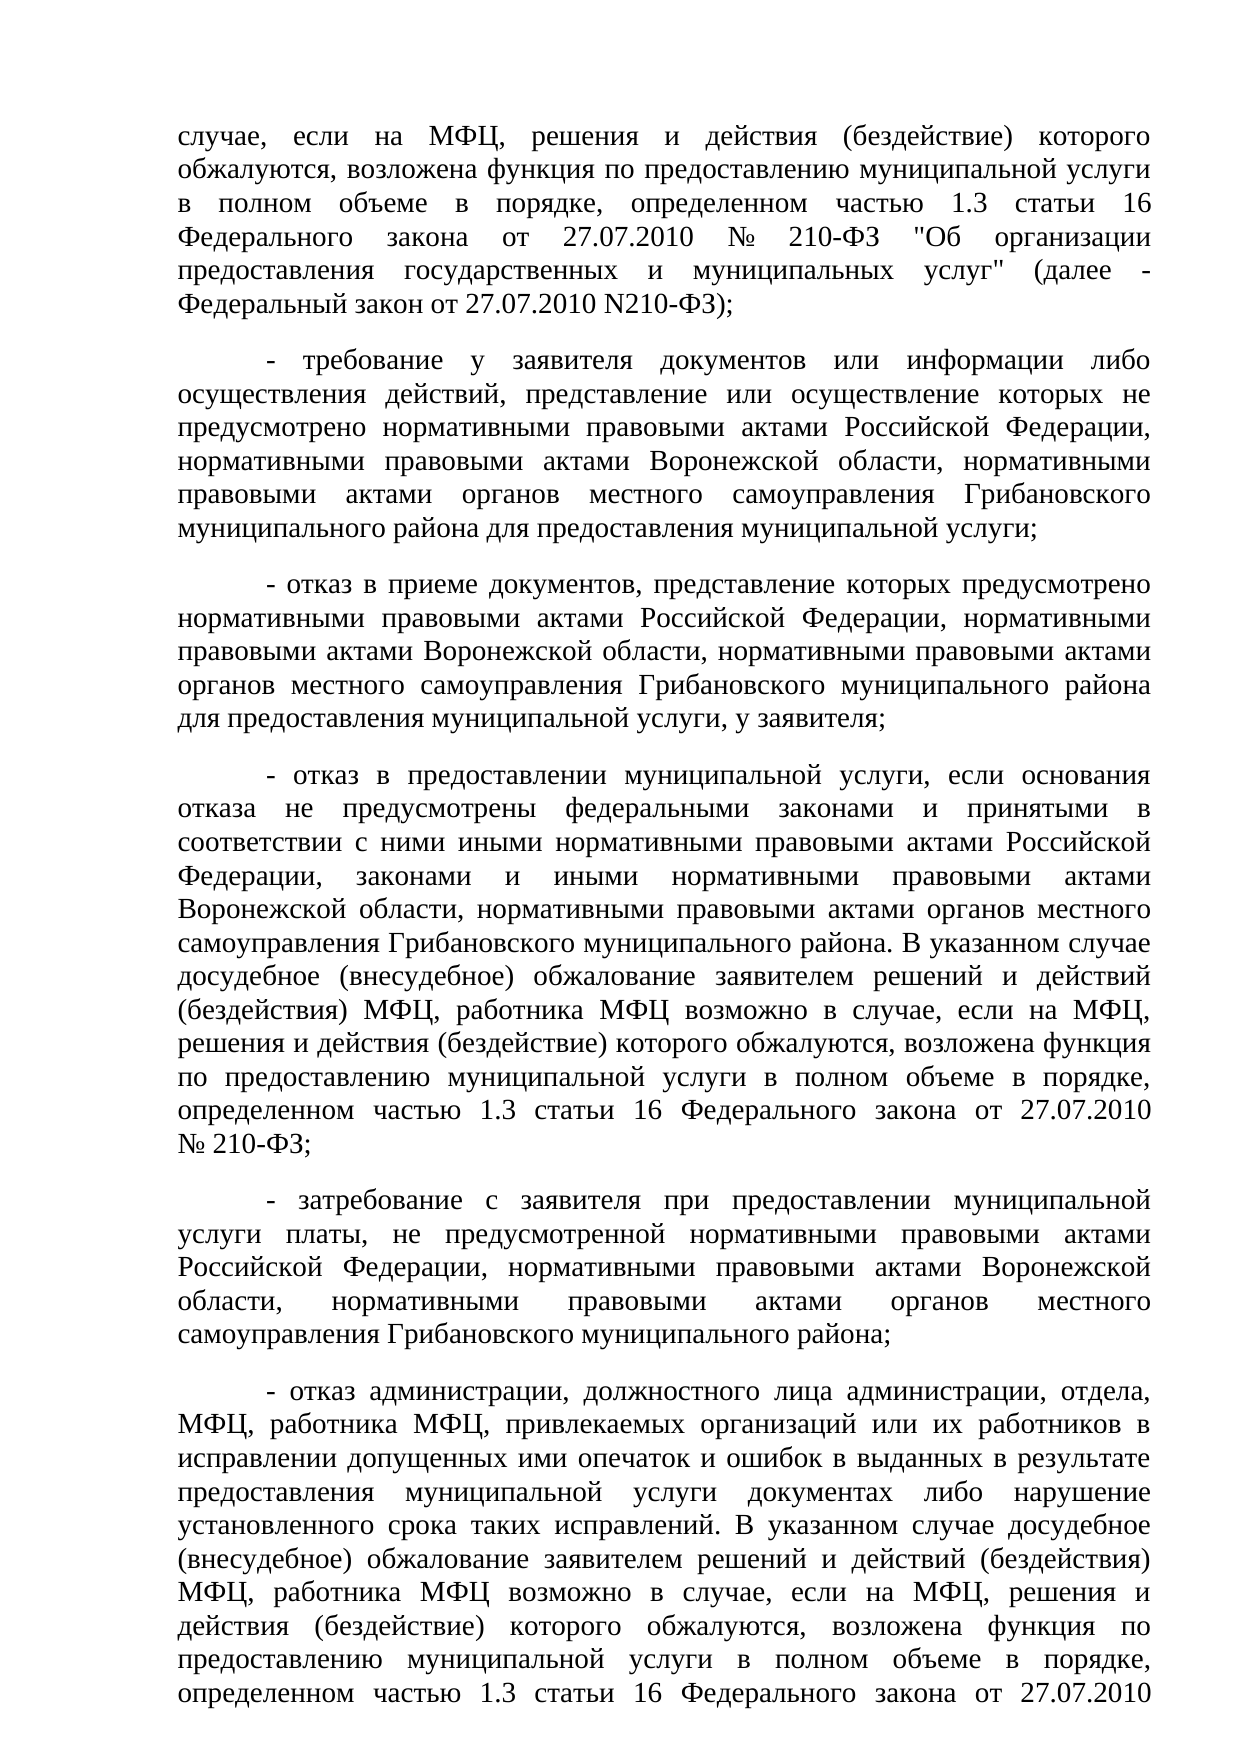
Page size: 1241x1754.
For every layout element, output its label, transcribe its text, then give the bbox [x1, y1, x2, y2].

text - требование у заявителя документов или информации либо осуществления действий, представление или осуществление которых не предусмотрено нормативными правовыми актами Российской Федерации, нормативными правовыми актами Воронежской области, нормативными правовыми актами органов местного самоуправления Грибановского муниципального района для предоставления муниципальной услуги; [177, 342, 1152, 543]
text - затребование с заявителя при предоставлении муниципальной услуги платы, не предусмотренной нормативными правовыми актами Российской Федерации, нормативными правовыми актами Воронежской области, нормативными правовыми актами органов местного самоуправления Грибановского муниципального района; [177, 1182, 1152, 1350]
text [177, 1373, 1152, 1708]
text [177, 118, 1152, 319]
text - отказ в приеме документов, представление которых предусмотрено нормативными правовыми актами Российской Федерации, нормативными правовыми актами Воронежской области, нормативными правовыми актами органов местного самоуправления Грибановского муниципального района для предоставления муниципальной услуги, у заявителя; [177, 566, 1152, 734]
text - отказ в предоставлении муниципальной услуги, если основания отказа не предусмотрены федеральными законами и принятыми в соответствии с ними иными нормативными правовыми актами Российской Федерации, законами и иными нормативными правовыми актами Воронежской области, нормативными правовыми актами органов местного самоуправления Грибановского муниципального района. В указанном случае досудебное (внесудебное) обжалование заявителем решений и действий (бездействия) МФЦ, работника МФЦ возможно в случае, если на МФЦ, решения и действия (бездействие) которого обжалуются, возложена функция по предоставлению муниципальной услуги в полном объеме в порядке, определенном частью 1.3 статьи 16 Федерального закона от 27.07.2010 № 210-ФЗ; [177, 757, 1152, 1159]
